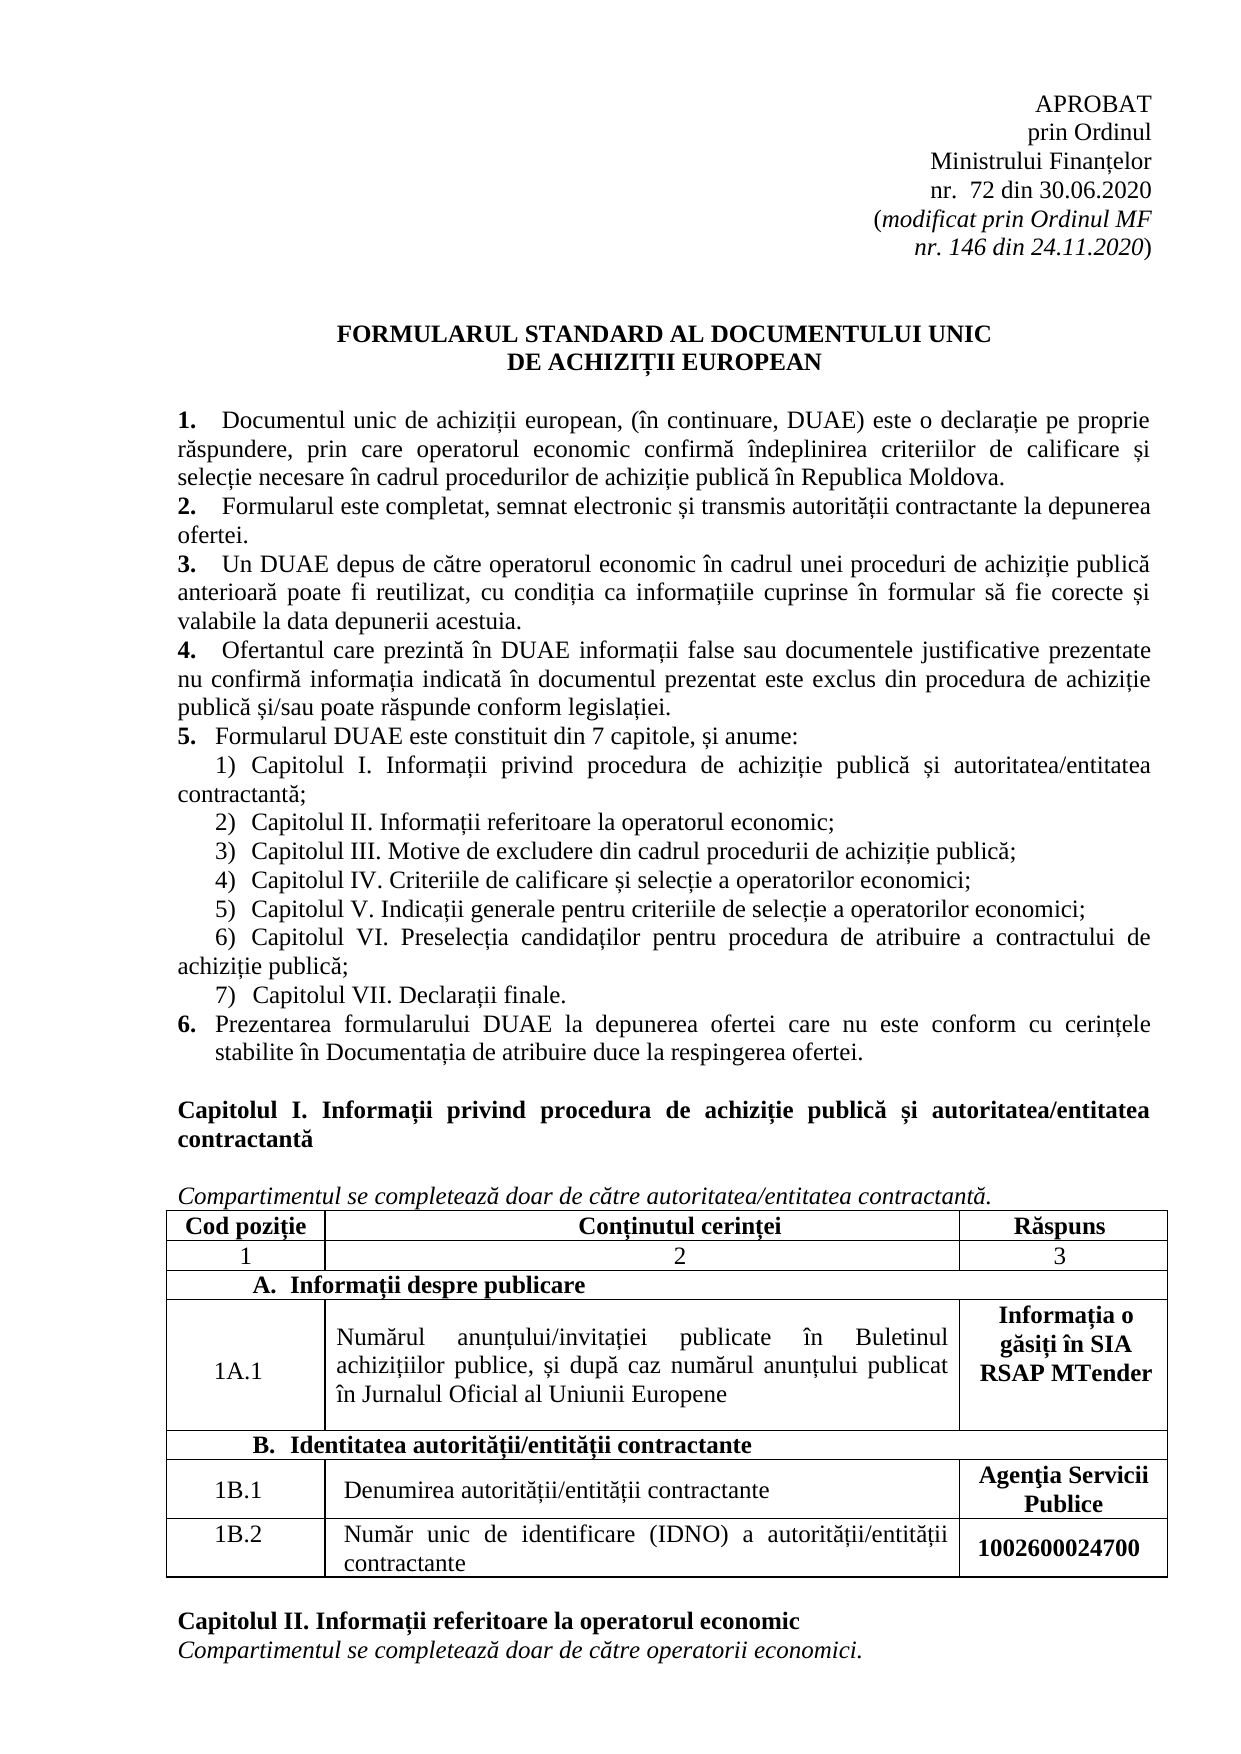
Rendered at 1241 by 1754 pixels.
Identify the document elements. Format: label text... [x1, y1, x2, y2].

list Capitolul IV. Criteriile de calificare și selecție a operatorilor economici; [177, 865, 1152, 894]
list Capitolul I. Informații privind procedura de achiziție publică și autoritatea/entitatea contractantă; [177, 750, 1152, 807]
text Capitolul I. Informații privind procedura de achiziție publică și autoritatea/entitatea contractantă [177, 1095, 1152, 1152]
list Formularul DUAE este constituit din 7 capitole, și anume: [177, 721, 1152, 750]
list Capitolul VI. Preselecția candidaților pentru procedura de atribuire a contractului de achiziție publică; [177, 922, 1152, 980]
table_cell Informații despre publicare [167, 1271, 1167, 1299]
text Compartimentul se completează doar de către autoritatea/entitatea contractantă. [177, 1181, 1152, 1210]
table_cell 1002600024700 [960, 1519, 1167, 1576]
text nr. 146 din 24.11.2020) [177, 232, 1152, 261]
text (modificat prin Ordinul MF [177, 204, 1152, 232]
table_cell 1B.1 [167, 1460, 324, 1518]
table_cell 3 [960, 1241, 1167, 1269]
table_cell 1 [167, 1241, 324, 1269]
table_header Răspuns [960, 1211, 1167, 1240]
list Prezentarea formularului DUAE la depunerea ofertei care nu este conform cu cerințele stabilite în Documentația de atribuire duce la respingerea ofertei. [177, 1009, 1152, 1066]
table_cell Numărul anunțului/invitației publicate în Buletinul achizițiilor publice, și după caz numărul anunțului publicat în Jurnalul Oficial al Uniunii Europene [326, 1300, 959, 1429]
table_cell Identitatea autorității/entității contractante [167, 1431, 1167, 1459]
table_cell 2 [326, 1241, 959, 1269]
text APROBAT [177, 89, 1152, 117]
text Ministrului Finanțelor [177, 146, 1152, 175]
text DE ACHIZIȚII EUROPEAN [177, 347, 1152, 376]
list Ofertantul care prezintă în DUAE informații false sau documentele justificative prezentate nu confirmă informația indicată în documentul prezentat este exclus din procedura de achiziție publică și/sau poate răspunde conform legislației. [177, 635, 1152, 721]
table_cell Denumirea autorității/entității contractante [326, 1460, 959, 1518]
table_cell Informația o găsiți în SIA RSAP MTender [960, 1300, 1167, 1429]
table_cell Agenţia Servicii Publice [960, 1460, 1167, 1518]
table_cell 1A.1 [167, 1300, 324, 1429]
list Capitolul VII. Declarații finale. [215, 980, 1152, 1009]
table_cell 1B.2 [167, 1519, 324, 1576]
text nr. 72 din 30.06.2020 [177, 175, 1152, 204]
text prin Ordinul [177, 117, 1152, 146]
list Capitolul II. Informații referitoare la operatorul economic; [177, 807, 1152, 836]
table_header Cod poziție [167, 1211, 324, 1240]
list Documentul unic de achiziții european, (în continuare, DUAE) este o declarație pe proprie răspundere, prin care operatorul economic confirmă îndeplinirea criteriilor de calificare și selecție necesare în cadrul procedurilor de achiziție publică în Republica Moldova. [177, 405, 1152, 491]
table_cell Număr unic de identificare (IDNO) a autorității/entității contractante [326, 1519, 959, 1576]
list Un DUAE depus de către operatorul economic în cadrul unei proceduri de achiziție publică anterioară poate fi reutilizat, cu condiția ca informațiile cuprinse în formular să fie corecte și valabile la data depunerii acestuia. [177, 549, 1152, 635]
text FORMULARUL STANDARD AL DOCUMENTULUI UNIC [177, 319, 1152, 347]
list Capitolul V. Indicații generale pentru criteriile de selecție a operatorilor economici; [177, 894, 1152, 922]
list Capitolul III. Motive de excludere din cadrul procedurii de achiziție publică; [177, 836, 1152, 865]
table_header Conținutul cerinței [326, 1211, 959, 1240]
list Formularul este completat, semnat electronic și transmis autorității contractante la depunerea ofertei. [177, 491, 1152, 549]
text Capitolul II. Informații referitoare la operatorul economic [177, 1606, 1152, 1635]
text Compartimentul se completează doar de către operatorii economici. [177, 1635, 1152, 1664]
